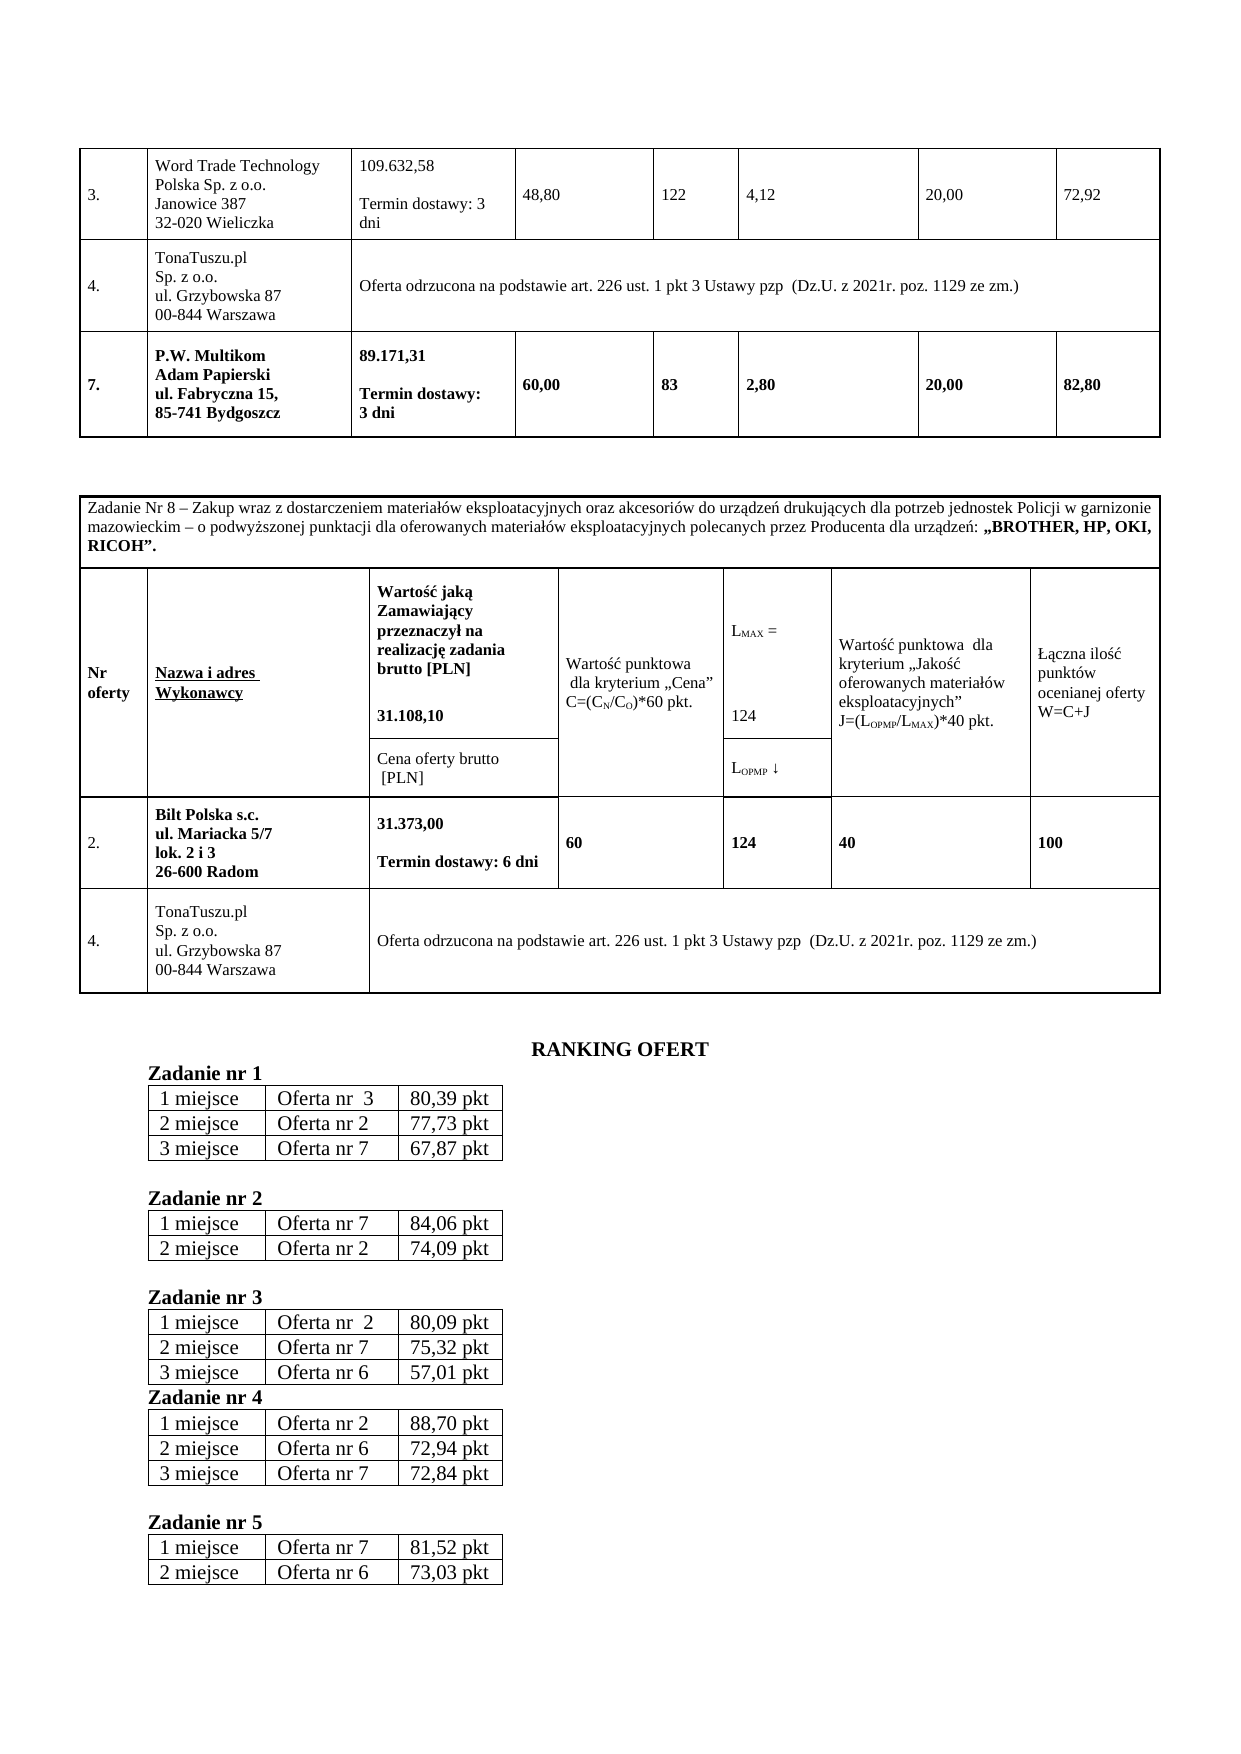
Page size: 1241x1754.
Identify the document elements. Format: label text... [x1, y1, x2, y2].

text RANKING OFERT [148, 1037, 1093, 1061]
table_cell 72,84 pkt [399, 1461, 502, 1485]
table_cell Oferta odrzucona na podstawie art. 226 ust. 1 pkt 3 Ustawy pzp (Dz.U. z 2021r. poz. 1129 ze zm.) [370, 889, 1159, 992]
table_cell Oferta nr 6 [266, 1436, 398, 1459]
table_cell 82,80 [1057, 332, 1159, 436]
table_header 1 miejsce [149, 1535, 265, 1559]
table_header 1 miejsce [149, 1211, 265, 1235]
table_cell LOPMP ↓ [724, 739, 831, 796]
table_cell 75,32 pkt [399, 1335, 502, 1359]
table_cell 3. [81, 149, 147, 239]
table_header Oferta nr 2 [266, 1410, 398, 1434]
table_cell TonaTuszu.pl Sp. z o.o. ul. Grzybowska 87 00-844 Warszawa [148, 240, 351, 331]
table_cell 3 miejsce [149, 1461, 265, 1485]
table_cell Wartość jaką Zamawiający przeznaczył na realizację zadania brutto [PLN] [370, 569, 558, 691]
table_cell 2 miejsce [149, 1560, 265, 1584]
table_cell Oferta odrzucona na podstawie art. 226 ust. 1 pkt 3 Ustawy pzp (Dz.U. z 2021r. poz. 1129 ze zm.) [352, 240, 1159, 331]
table_header Zadanie Nr 8 – Zakup wraz z dostarczeniem materiałów eksploatacyjnych oraz akcesoriów do urządzeń drukujących dla potrzeb jednostek Policji w garnizonie mazowieckim – o podwyższonej punktacji dla oferowanych materiałów eksploatacyjnych polecanych przez Producenta dla urządzeń: „BROTHER, HP, OKI, RICOH”. [81, 498, 1159, 567]
text Zadanie nr 3 [148, 1285, 1093, 1309]
table_cell 89.171,31 Termin dostawy: 3 dni [352, 332, 515, 436]
table_cell 4. [81, 240, 147, 331]
table_cell 2 miejsce [149, 1236, 265, 1260]
table_cell 100 [1031, 797, 1159, 888]
table_header Oferta nr 7 [266, 1535, 398, 1559]
table_cell Wartość punktowa dla kryterium „Jakość oferowanych materiałów eksploatacyjnych” J=(LOPMP/LMAX)*40 pkt. [832, 569, 1030, 796]
table_cell Oferta nr 7 [266, 1461, 398, 1485]
table_cell 67,87 pkt [399, 1136, 502, 1160]
table_cell 72,94 pkt [399, 1436, 502, 1459]
table_cell 122 [654, 149, 738, 239]
table_header 1 miejsce [149, 1310, 265, 1334]
text Zadanie nr 1 [148, 1061, 1093, 1085]
table_cell Oferta nr 7 [266, 1136, 398, 1160]
table_cell Nazwa i adres Wykonawcy [148, 569, 369, 796]
table_cell 124 [724, 798, 831, 888]
table_cell 31.373,00 Termin dostawy: 6 dni [370, 798, 558, 888]
table_cell Oferta nr 7 [266, 1335, 398, 1359]
table_cell Bilt Polska s.c. ul. Mariacka 5/7 lok. 2 i 3 26-600 Radom [148, 798, 369, 888]
table_cell Wartość punktowa dla kryterium „Cena” C=(CN/CO)*60 pkt. [559, 569, 723, 796]
text Zadanie nr 4 [148, 1385, 1093, 1409]
table_cell 73,03 pkt [399, 1560, 502, 1584]
table_header 1 miejsce [149, 1410, 265, 1434]
table_cell 2 miejsce [149, 1436, 265, 1459]
table_cell 2,80 [739, 332, 918, 436]
table_cell 109.632,58 Termin dostawy: 3 dni [352, 149, 515, 239]
table_header 1 miejsce [149, 1086, 265, 1110]
table_cell 2 miejsce [149, 1111, 265, 1135]
text Zadanie nr 5 [148, 1510, 1093, 1534]
table_cell 2. [81, 798, 147, 888]
table_cell 20,00 [919, 149, 1056, 239]
table_cell Nr oferty [81, 569, 147, 796]
table_header Oferta nr 3 [266, 1086, 398, 1110]
table_header Oferta nr 2 [266, 1310, 398, 1334]
table_header 81,52 pkt [399, 1535, 502, 1559]
table_header Oferta nr 7 [266, 1211, 398, 1235]
table_header 80,09 pkt [399, 1310, 502, 1334]
table_cell 83 [654, 332, 738, 436]
table_cell 124 [724, 691, 831, 737]
table_cell Oferta nr 2 [266, 1111, 398, 1135]
table_cell 4,12 [739, 149, 918, 239]
table_cell 7. [81, 332, 147, 436]
text Zadanie nr 2 [148, 1186, 1093, 1209]
table_cell 3 miejsce [149, 1360, 265, 1384]
table_cell P.W. Multikom Adam Papierski ul. Fabryczna 15, 85-741 Bydgoszcz [148, 332, 351, 436]
table_cell 57,01 pkt [399, 1360, 502, 1384]
table_cell 77,73 pkt [399, 1111, 502, 1135]
table_cell Oferta nr 6 [266, 1360, 398, 1384]
table_header 88,70 pkt [399, 1410, 502, 1434]
table_cell 72,92 [1057, 149, 1159, 239]
table_cell 60,00 [516, 332, 653, 436]
table_cell 20,00 [919, 332, 1056, 436]
table_cell 60 [559, 797, 723, 888]
table_cell 4. [81, 889, 147, 992]
table_cell 31.108,10 [370, 691, 558, 737]
table_cell Oferta nr 2 [266, 1236, 398, 1260]
table_cell 2 miejsce [149, 1335, 265, 1359]
table_cell Łączna ilość punktów ocenianej oferty W=C+J [1031, 569, 1159, 796]
table_cell 40 [832, 797, 1030, 888]
table_cell Word Trade Technology Polska Sp. z o.o. Janowice 387 32-020 Wieliczka [148, 149, 351, 239]
table_cell 48,80 [516, 149, 653, 239]
table_header 80,39 pkt [399, 1086, 502, 1110]
table_cell 3 miejsce [149, 1136, 265, 1160]
table_cell Oferta nr 6 [266, 1560, 398, 1584]
table_cell 74,09 pkt [399, 1236, 502, 1260]
table_cell Cena oferty brutto [PLN] [370, 739, 558, 796]
table_cell TonaTuszu.pl Sp. z o.o. ul. Grzybowska 87 00-844 Warszawa [148, 889, 369, 992]
table_header 84,06 pkt [399, 1211, 502, 1235]
table_cell LMAX = [724, 569, 831, 691]
